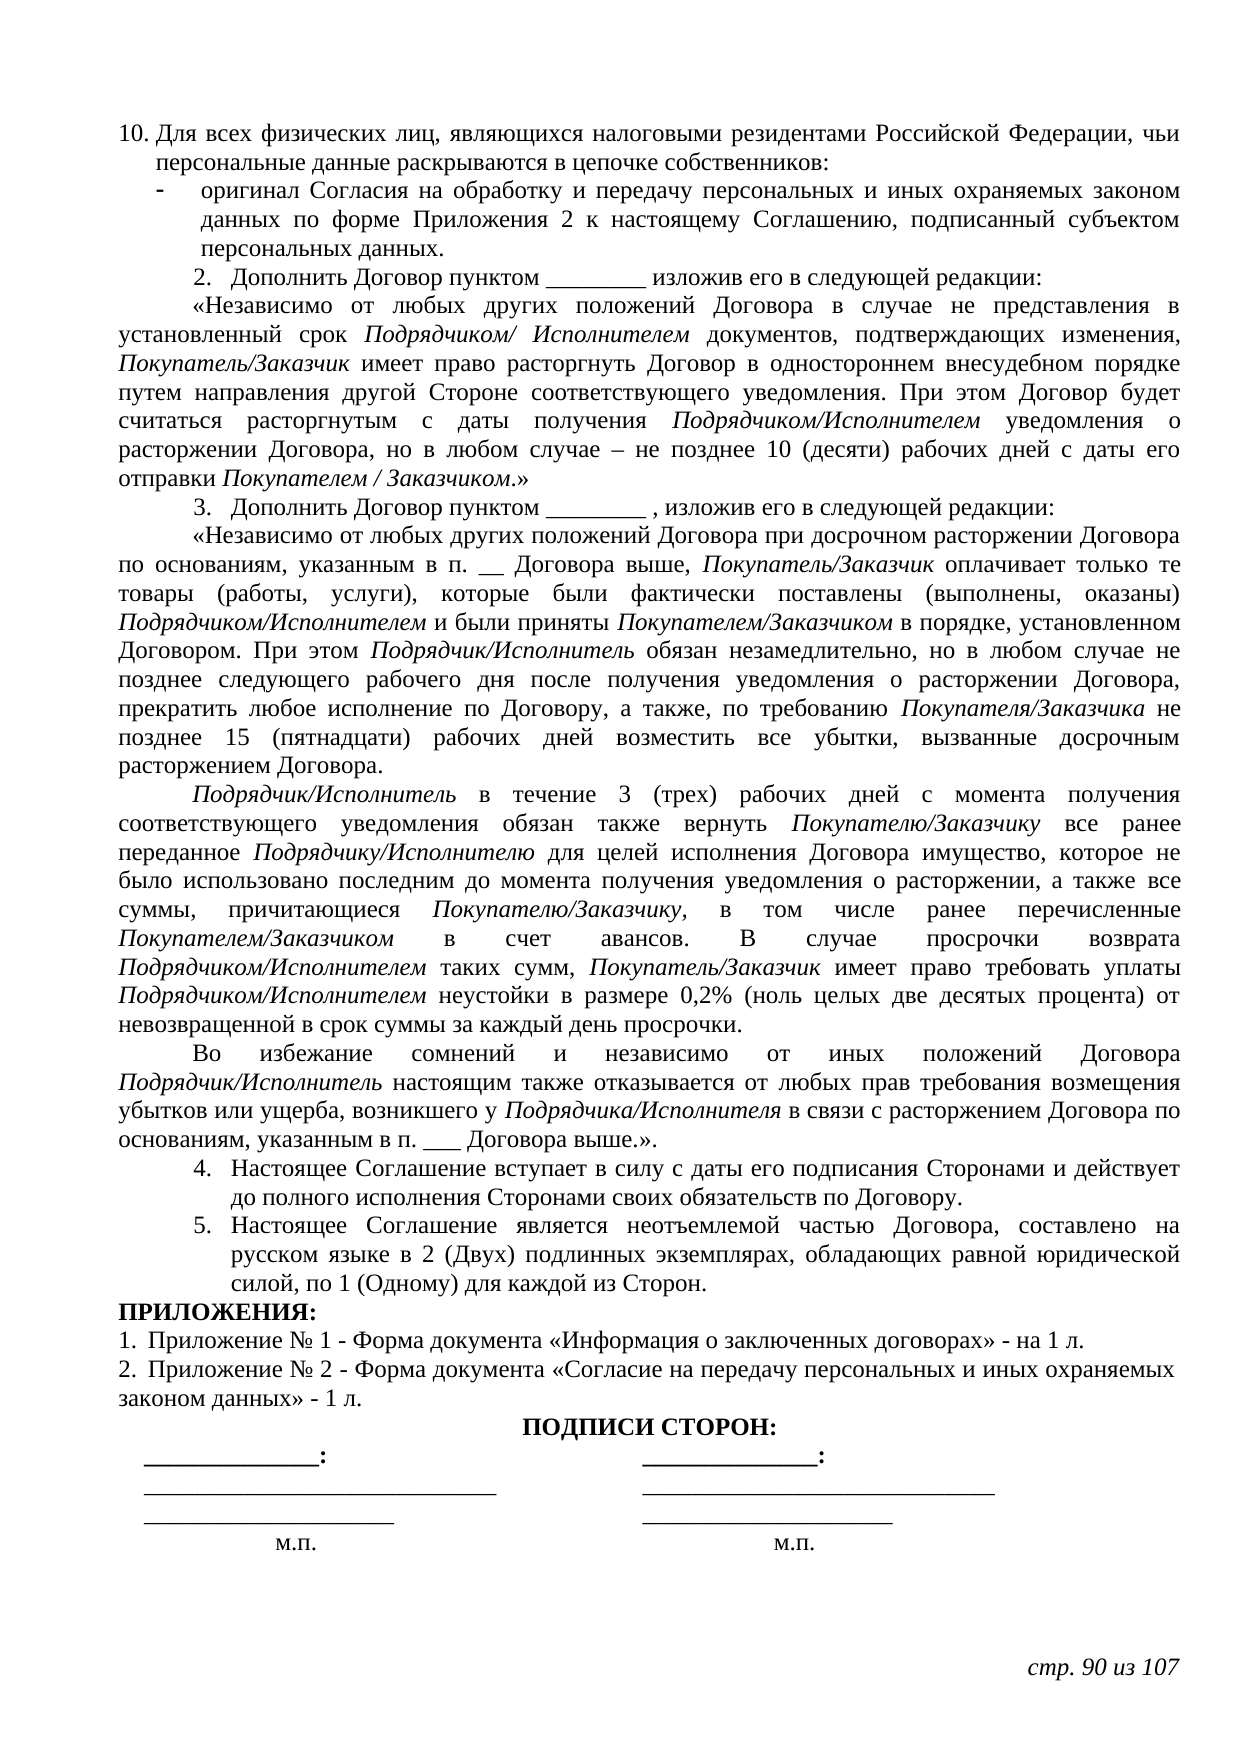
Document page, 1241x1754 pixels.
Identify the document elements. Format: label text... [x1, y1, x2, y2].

list оригинал Согласия на обработку и передачу персональных и иных охраняемых законом данных по форме Приложения 2 к настоящему Соглашению, подписанный субъектом персональных данных. [156, 176, 1181, 262]
table_header ______________: [631, 1441, 1167, 1469]
table_cell ____________________________ ____________________ м.п. [631, 1469, 1167, 1556]
list Приложение № 1 - Форма документа «Информация о заключенных договорах» - на 1 л. [118, 1326, 1177, 1354]
text Подрядчик/Исполнитель в течение 3 (трех) рабочих дней с момента получения соответствующего уведомления обязан также вернуть Покупателю/Заказчику все ранее переданное Подрядчику/Исполнителю для целей исполнения Договора имущество, которое не было использовано последним до момента получения уведомления о расторжении, а также все суммы, причитающиеся Покупателю/Заказчику, в том числе ранее перечисленные Покупателем/Заказчиком в счет авансов. В случае просрочки возврата Подрядчиком/Исполнителем таких сумм, Покупатель/Заказчик имеет право требовать уплаты Подрядчиком/Исполнителем неустойки в размере 0,2% (ноль целых две десятых процента) от невозвращенной в срок суммы за каждый день просрочки. [118, 779, 1181, 1038]
list Настоящее Соглашение является неотъемлемой частью Договора, составлено на русском языке в 2 (Двух) подлинных экземплярах, обладающих равной юридической силой, по 1 (Одному) для каждой из Сторон. [193, 1211, 1181, 1297]
title ПОДПИСИ СТОРОН: [118, 1412, 1181, 1441]
table_header ______________: [133, 1441, 631, 1469]
table_cell ____________________________ ____________________ м.п. [133, 1469, 631, 1556]
list Настоящее Соглашение вступает в силу с даты его подписания Сторонами и действует до полного исполнения Сторонами своих обязательств по Договору. [193, 1153, 1181, 1211]
text «Независимо от любых других положений Договора в случае не представления в установленный срок Подрядчиком/ Исполнителем документов, подтверждающих изменения, Покупатель/Заказчик имеет право расторгнуть Договор в одностороннем внесудебном порядке путем направления другой Стороне соответствующего уведомления. При этом Договор будет считаться расторгнутым с даты получения Подрядчиком/Исполнителем уведомления о расторжении Договора, но в любом случае – не позднее 10 (десяти) рабочих дней с даты его отправки Покупателем / Заказчиком.» [118, 291, 1181, 492]
text «Независимо от любых других положений Договора при досрочном расторжении Договора по основаниям, указанным в п. __ Договора выше, Покупатель/Заказчик оплачивает только те товары (работы, услуги), которые были фактически поставлены (выполнены, оказаны) Подрядчиком/Исполнителем и были приняты Покупателем/Заказчиком в порядке, установленном Договором. При этом Подрядчик/Исполнитель обязан незамедлительно, но в любом случае не позднее следующего рабочего дня после получения уведомления о расторжении Договора, прекратить любое исполнение по Договору, а также, по требованию Покупателя/Заказчика не позднее 15 (пятнадцати) рабочих дней возместить все убытки, вызванные досрочным расторжением Договора. [118, 521, 1181, 779]
text ПРИЛОЖЕНИЯ: [118, 1297, 1181, 1326]
list Для всех физических лиц, являющихся налоговыми резидентами Российской Федерации, чьи персональные данные раскрываются в цепочке собственников: [118, 118, 1181, 176]
text Во избежание сомнений и независимо от иных положений Договора Подрядчик/Исполнитель настоящим также отказывается от любых прав требования возмещения убытков или ущерба, возникшего у Подрядчика/Исполнителя в связи с расторжением Договора по основаниям, указанным в п. ___ Договора выше.». [118, 1038, 1181, 1153]
list Дополнить Договор пунктом ________ изложив его в следующей редакции: [193, 262, 1181, 291]
list Приложение № 2 - Форма документа «Согласие на передачу персональных и иных охраняемых законом данных» - 1 л. [118, 1354, 1177, 1412]
list Дополнить Договор пунктом ________ , изложив его в следующей редакции: [193, 492, 1181, 521]
